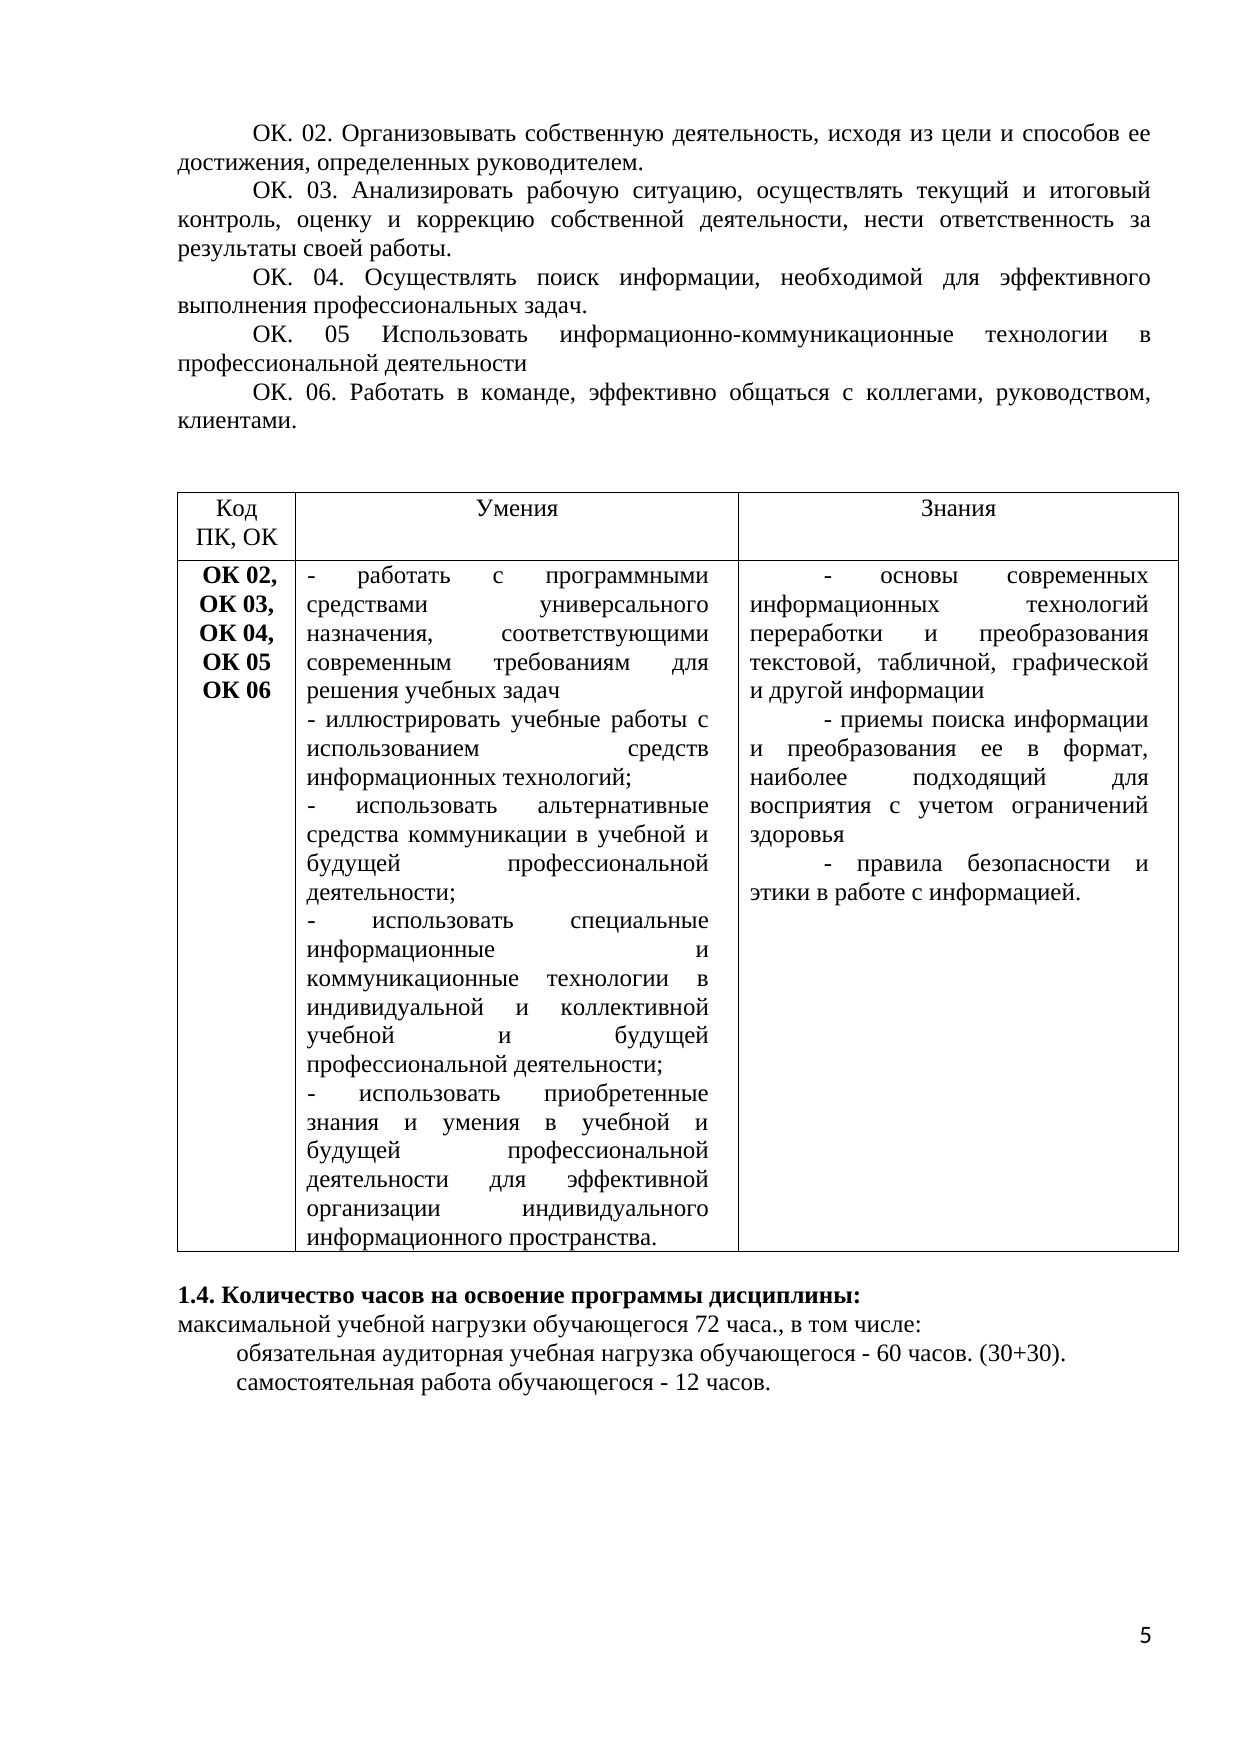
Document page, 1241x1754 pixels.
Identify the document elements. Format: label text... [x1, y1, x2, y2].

text ОК. 06. Работать в команде, эффективно общаться с коллегами, руководством, клиентами. [177, 377, 1152, 434]
table_cell - работать с программными средствами универсального назначения, соответствующими современным требованиям для решения учебных задач - иллюстрировать учебные работы с использованием средств информационных технологий; - использовать альтернативные средства коммуникации в учебной и будущей профессиональной деятельности; - использовать специальные информационные и коммуникационные технологии в индивидуальной и коллективной учебной и будущей профессиональной деятельности; - использовать приобретенные знания и умения в учебной и будущей профессиональной деятельности для эффективной организации индивидуального информационного пространства. [296, 561, 738, 1251]
table_cell - основы современных информационных технологий переработки и преобразования текстовой, табличной, графической и другой информации - приемы поиска информации и преобразования ее в формат, наиболее подходящий для восприятия с учетом ограничений здоровья - правила безопасности и этики в работе с информацией. [739, 561, 1178, 1251]
text ОК. 04. Осуществлять поиск информации, необходимой для эффективного выполнения профессиональных задач. [177, 262, 1152, 319]
text самостоятельная работа обучающегося - 12 часов. [177, 1367, 1152, 1395]
table_header Знания [739, 493, 1178, 559]
text ОК. 05 Использовать информационно-коммуникационные технологии в профессиональной деятельности [177, 319, 1152, 377]
text ОК. 02. Организовывать собственную деятельность, исходя из цели и способов ее достижения, определенных руководителем. [177, 118, 1152, 176]
text максимальной учебной нагрузки обучающегося 72 часа., в том числе: [177, 1309, 1152, 1338]
text обязательная аудиторная учебная нагрузка обучающегося - 60 часов. (30+30). [177, 1338, 1152, 1367]
table_header Код ПК, ОК [178, 493, 295, 559]
table_cell ОК 02, ОК 03, ОК 04, ОК 05 ОК 06 [178, 561, 295, 1251]
table_header Умения [296, 493, 738, 559]
text ОК. 03. Анализировать рабочую ситуацию, осуществлять текущий и итоговый контроль, оценку и коррекцию собственной деятельности, нести ответственность за результаты своей работы. [177, 176, 1152, 262]
text 1.4. Количество часов на освоение программы дисциплины: [177, 1280, 1152, 1309]
